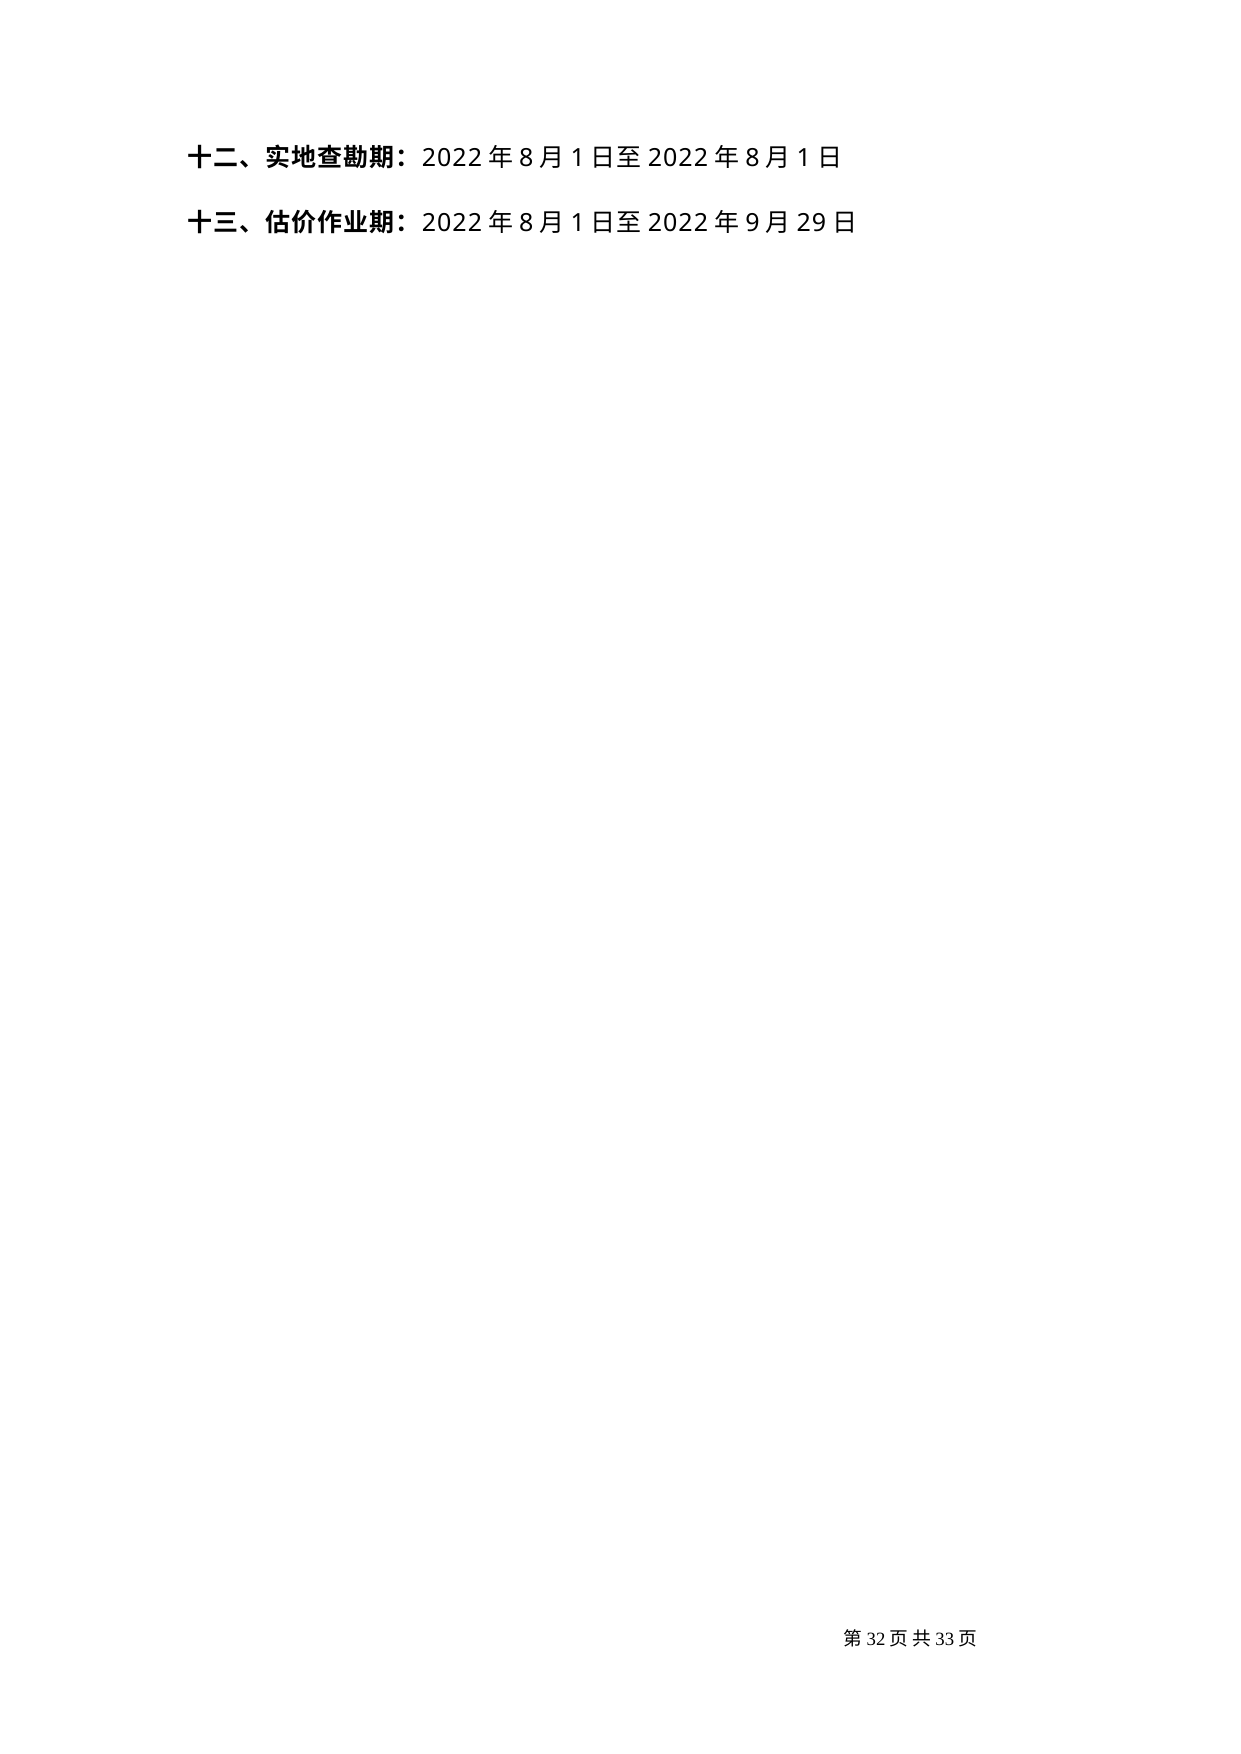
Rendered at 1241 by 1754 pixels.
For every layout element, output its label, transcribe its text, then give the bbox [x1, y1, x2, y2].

text 十三、估价作业期：2022年8月1日至2022年9月29日 [187, 188, 1127, 253]
text 十二、实地查勘期：2022年8月1日至2022年8月1日 [187, 123, 1127, 188]
